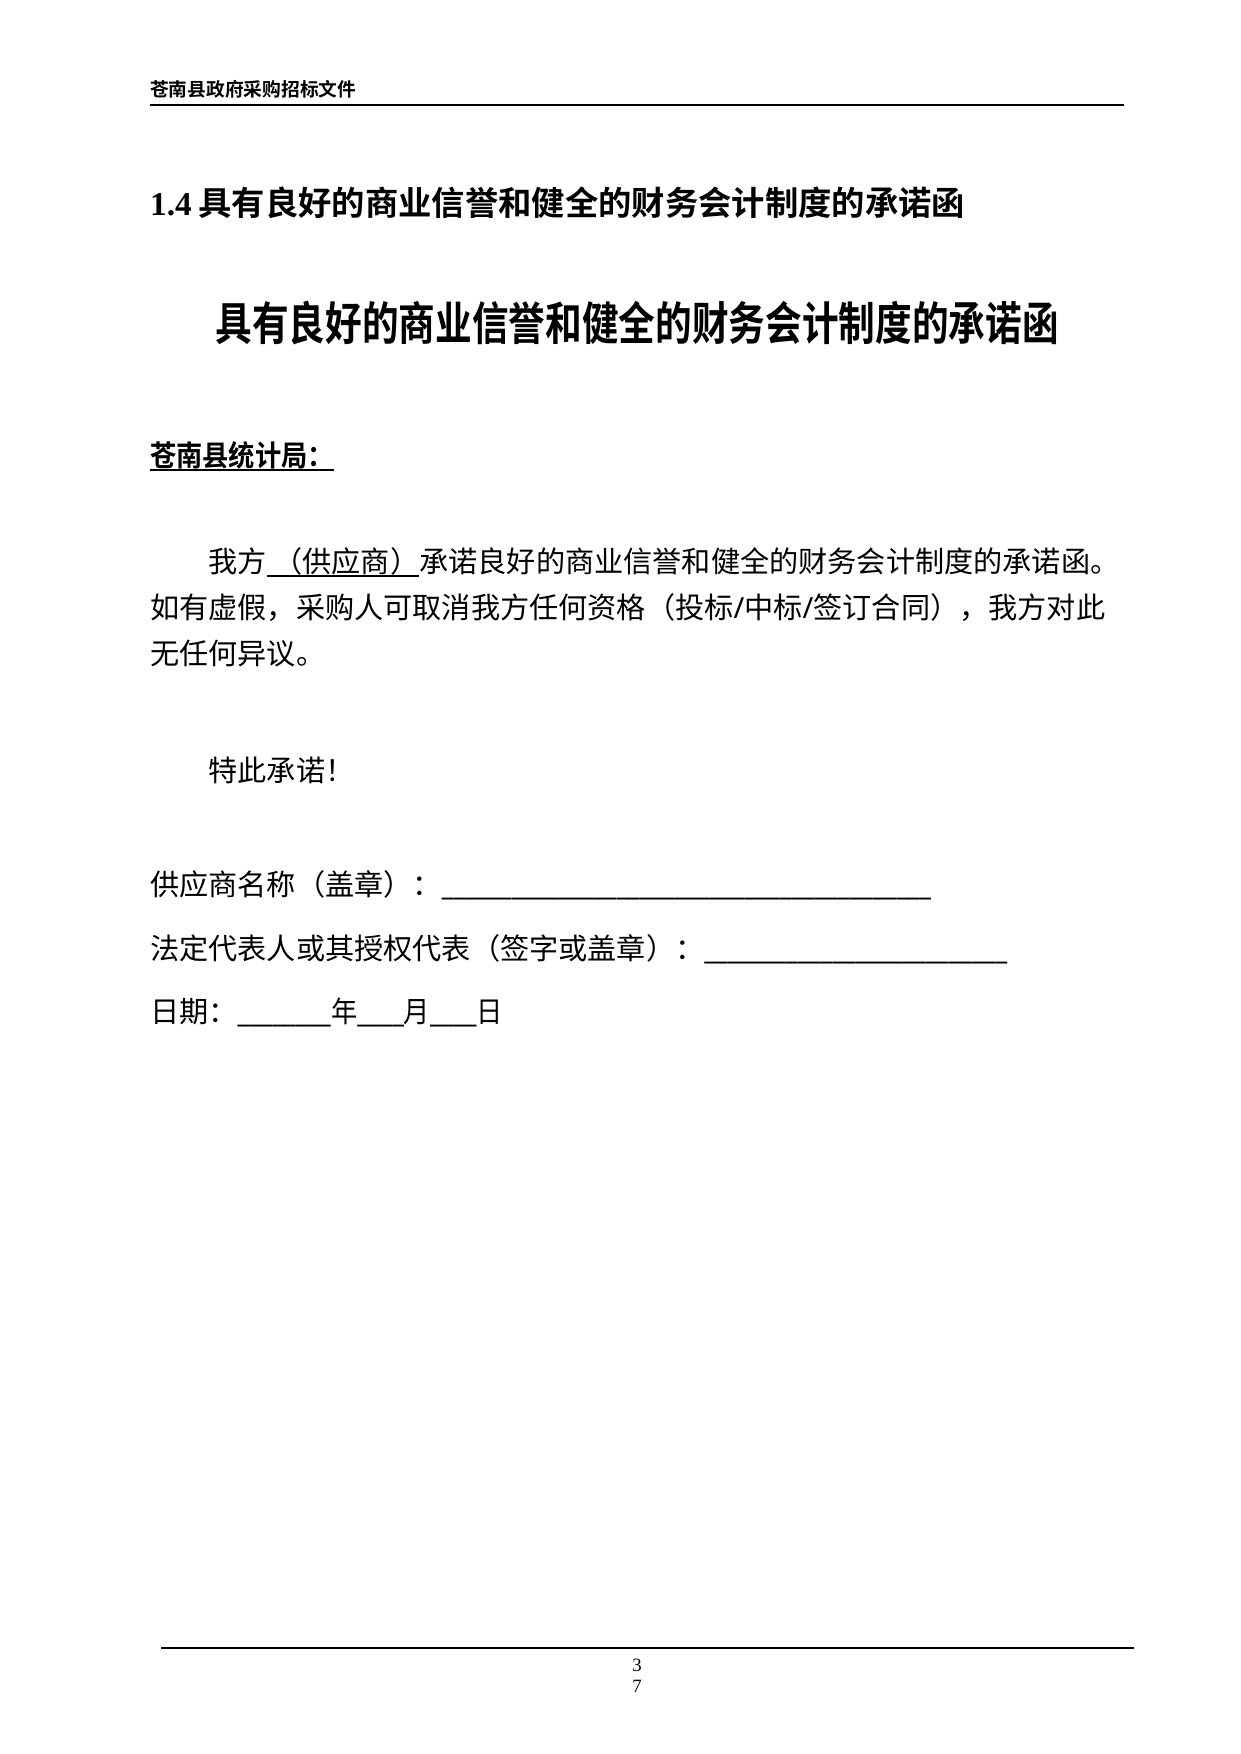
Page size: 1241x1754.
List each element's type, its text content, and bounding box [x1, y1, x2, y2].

text 日期：________年____月____日 [150, 989, 1124, 1031]
text 我方 （供应商）承诺良好的商业信誉和健全的财务会计制度的承诺函。如有虚假，采购人可取消我方任何资格（投标/中标/签订合同），我方对此无任何异议。 [150, 536, 1124, 673]
text 苍南县统计局： [150, 433, 1124, 475]
subtitle 1.4具有良好的商业信誉和健全的财务会计制度的承诺函 [150, 177, 1124, 225]
text 供应商名称（盖章）：__________________________________________ [150, 862, 1124, 904]
text 具有良好的商业信誉和健全的财务会计制度的承诺函 [150, 287, 1124, 354]
text 特此承诺！ [150, 745, 1124, 791]
text 法定代表人或其授权代表（签字或盖章）：__________________________ [150, 926, 1124, 968]
